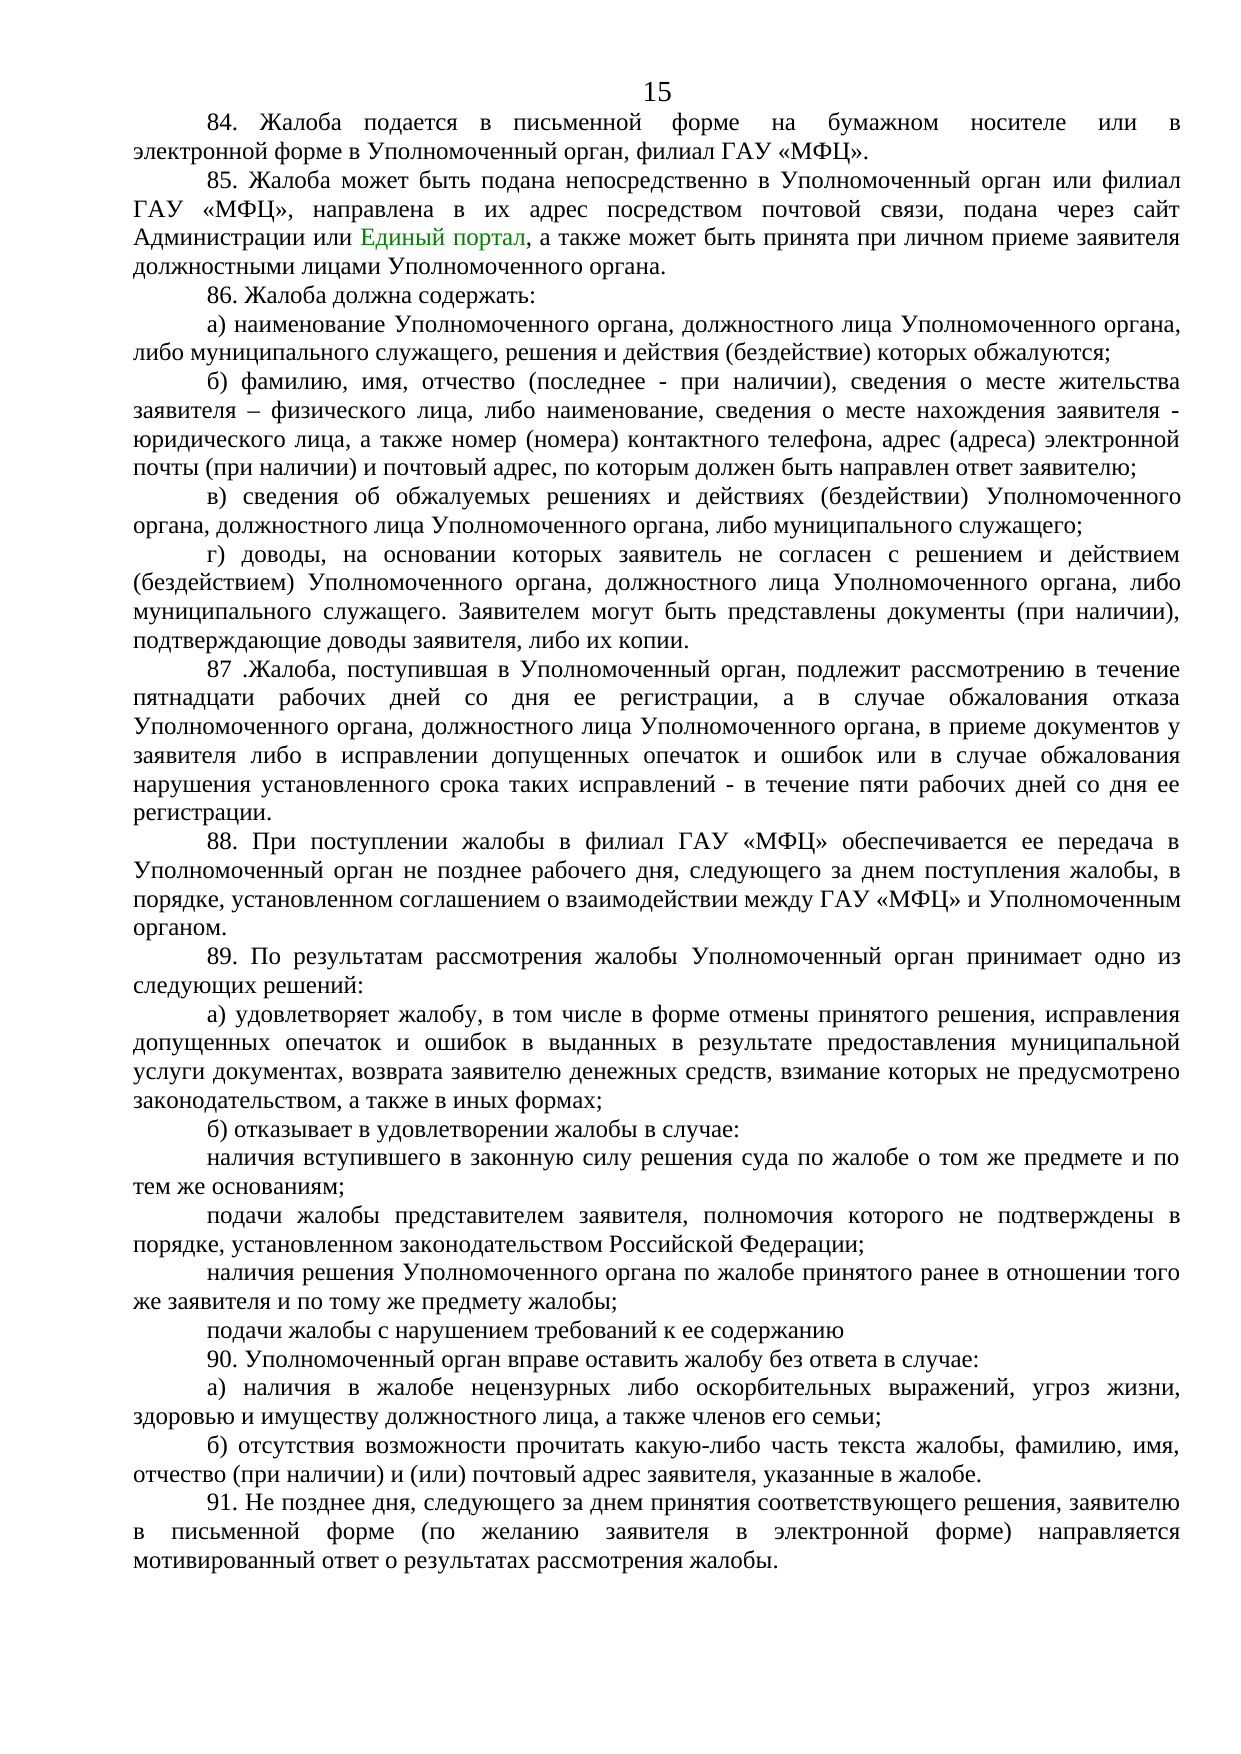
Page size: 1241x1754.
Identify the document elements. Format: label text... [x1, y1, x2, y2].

text б) отказывает в удовлетворении жалобы в случае: [133, 1114, 1181, 1142]
text 84. Жалоба подается в письменной форме на бумажном носителе или в электронной форме в Уполномоченный орган, филиал ГАУ «МФЦ». [133, 107, 1181, 165]
text 89. По результатам рассмотрения жалобы Уполномоченный орган принимает одно из следующих решений: [133, 941, 1181, 999]
text в) сведения об обжалуемых решениях и действиях (бездействии) Уполномоченного органа, должностного лица Уполномоченного органа, либо муниципального служащего; [133, 481, 1181, 539]
text а) наименование Уполномоченного органа, должностного лица Уполномоченного органа, либо муниципального служащего, решения и действия (бездействие) которых обжалуются; [133, 309, 1181, 366]
text 86. Жалоба должна содержать: [133, 280, 1181, 309]
text 87 .Жалоба, поступившая в Уполномоченный орган, подлежит рассмотрению в течение пятнадцати рабочих дней со дня ее регистрации, а в случае обжалования отказа Уполномоченного органа, должностного лица Уполномоченного органа, в приеме документов у заявителя либо в исправлении допущенных опечаток и ошибок или в случае обжалования нарушения установленного срока таких исправлений - в течение пяти рабочих дней со дня ее регистрации. [133, 654, 1181, 826]
text а) удовлетворяет жалобу, в том числе в форме отмены принятого решения, исправления допущенных опечаток и ошибок в выданных в результате предоставления муниципальной услуги документах, возврата заявителю денежных средств, взимание которых не предусмотрено законодательством, а также в иных формах; [133, 999, 1181, 1114]
text 90. Уполномоченный орган вправе оставить жалобу без ответа в случае: [133, 1344, 1181, 1372]
text 88. При поступлении жалобы в филиал ГАУ «МФЦ» обеспечивается ее передача в Уполномоченный орган не позднее рабочего дня, следующего за днем поступления жалобы, в порядке, установленном соглашением о взаимодействии между ГАУ «МФЦ» и Уполномоченным органом. [133, 826, 1181, 941]
text б) фамилию, имя, отчество (последнее - при наличии), сведения о месте жительства заявителя – физического лица, либо наименование, сведения о месте нахождения заявителя - юридического лица, а также номер (номера) контактного телефона, адрес (адреса) электронной почты (при наличии) и почтовый адрес, по которым должен быть направлен ответ заявителю; [133, 366, 1181, 481]
text подачи жалобы с нарушением требований к ее содержанию [133, 1315, 1181, 1344]
text 91. Не позднее дня, следующего за днем принятия соответствующего решения, заявителю в письменной форме (по желанию заявителя в электронной форме) направляется мотивированный ответ о результатах рассмотрения жалобы. [133, 1487, 1181, 1574]
text подачи жалобы представителем заявителя, полномочия которого не подтверждены в порядке, установленном законодательством Российской Федерации; [133, 1200, 1181, 1257]
text наличия вступившего в законную силу решения суда по жалобе о том же предмете и по тем же основаниям; [133, 1142, 1181, 1200]
text г) доводы, на основании которых заявитель не согласен с решением и действием (бездействием) Уполномоченного органа, должностного лица Уполномоченного органа, либо муниципального служащего. Заявителем могут быть представлены документы (при наличии), подтверждающие доводы заявителя, либо их копии. [133, 539, 1181, 654]
text 85. Жалоба может быть подана непосредственно в Уполномоченный орган или филиал ГАУ «МФЦ», направлена в их адрес посредством почтовой связи, подана через сайт Администрации или Единый портал, а также может быть принята при личном приеме заявителя должностными лицами Уполномоченного органа. [133, 165, 1181, 280]
text а) наличия в жалобе нецензурных либо оскорбительных выражений, угроз жизни, здоровью и имуществу должностного лица, а также членов его семьи; [133, 1372, 1181, 1430]
text б) отсутствия возможности прочитать какую-либо часть текста жалобы, фамилию, имя, отчество (при наличии) и (или) почтовый адрес заявителя, указанные в жалобе. [133, 1430, 1181, 1487]
text наличия решения Уполномоченного органа по жалобе принятого ранее в отношении того же заявителя и по тому же предмету жалобы; [133, 1257, 1181, 1315]
